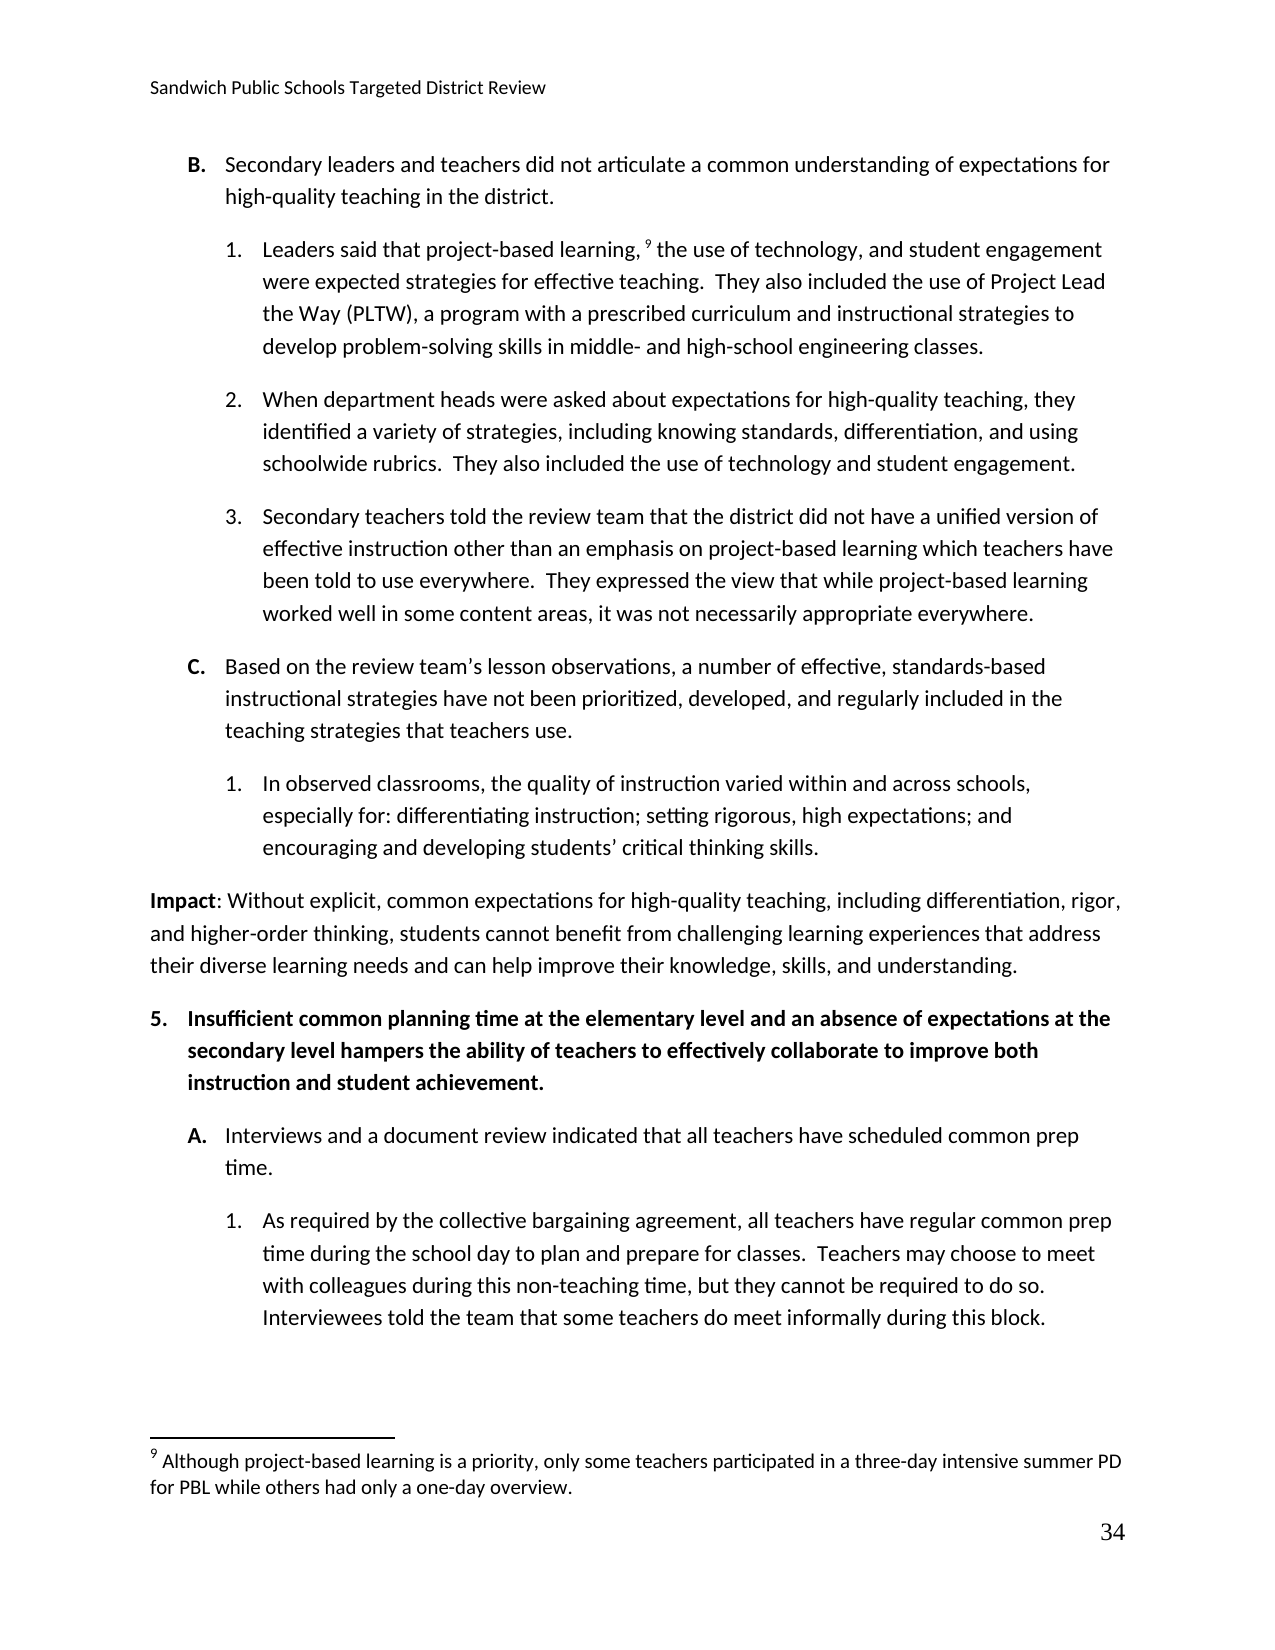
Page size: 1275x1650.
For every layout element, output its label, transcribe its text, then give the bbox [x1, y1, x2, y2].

text 1. In observed classrooms, the quality of instruction varied within and across schools, especially for: differentiating instruction; setting rigorous, high expectations; and encouraging and developing students’ critical thinking skills. [225, 769, 1125, 862]
text A. Interviews and a document review indicated that all teachers have scheduled common prep time. [187, 1121, 1125, 1182]
text B. Secondary leaders and teachers did not articulate a common understanding of expectations for high-quality teaching in the district. [187, 150, 1125, 210]
text 3. Secondary teachers told the review team that the district did not have a unified version of effective instruction other than an emphasis on project-based learning which teachers have been told to use everywhere. They expressed the view that while project-based learning worked well in some content areas, it was not necessarily appropriate everywhere. [225, 502, 1125, 627]
text Impact: Without explicit, common expectations for high-quality teaching, including differentiation, rigor, and higher-order thinking, students cannot benefit from challenging learning experiences that address their diverse learning needs and can help improve their knowledge, skills, and understanding. [150, 887, 1125, 979]
text 1. Leaders said that project-based learning, the use of technology, and student engagement were expected strategies for effective teaching. They also included the use of Project Lead the Way (PLTW), a program with a prescribed curriculum and instructional strategies to develop problem-solving skills in middle- and high-school engineering classes. [225, 235, 1125, 360]
text 5. Insufficient common planning time at the elementary level and an absence of expectations at the secondary level hampers the ability of teachers to effectively collaborate to improve both instruction and student achievement. [150, 1004, 1125, 1096]
text C. Based on the review team’s lesson observations, a number of effective, standards-based instructional strategies have not been prioritized, developed, and regularly included in the teaching strategies that teachers use. [187, 652, 1125, 744]
text 2. When department heads were asked about expectations for high-quality teaching, they identified a variety of strategies, including knowing standards, differentiation, and using schoolwide rubrics. They also included the use of technology and student engagement. [225, 385, 1125, 477]
text 1. As required by the collective bargaining agreement, all teachers have regular common prep time during the school day to plan and prepare for classes. Teachers may choose to meet with colleagues during this non-teaching time, but they cannot be required to do so. Interviewees told the team that some teachers do meet informally during this block. [225, 1207, 1125, 1331]
